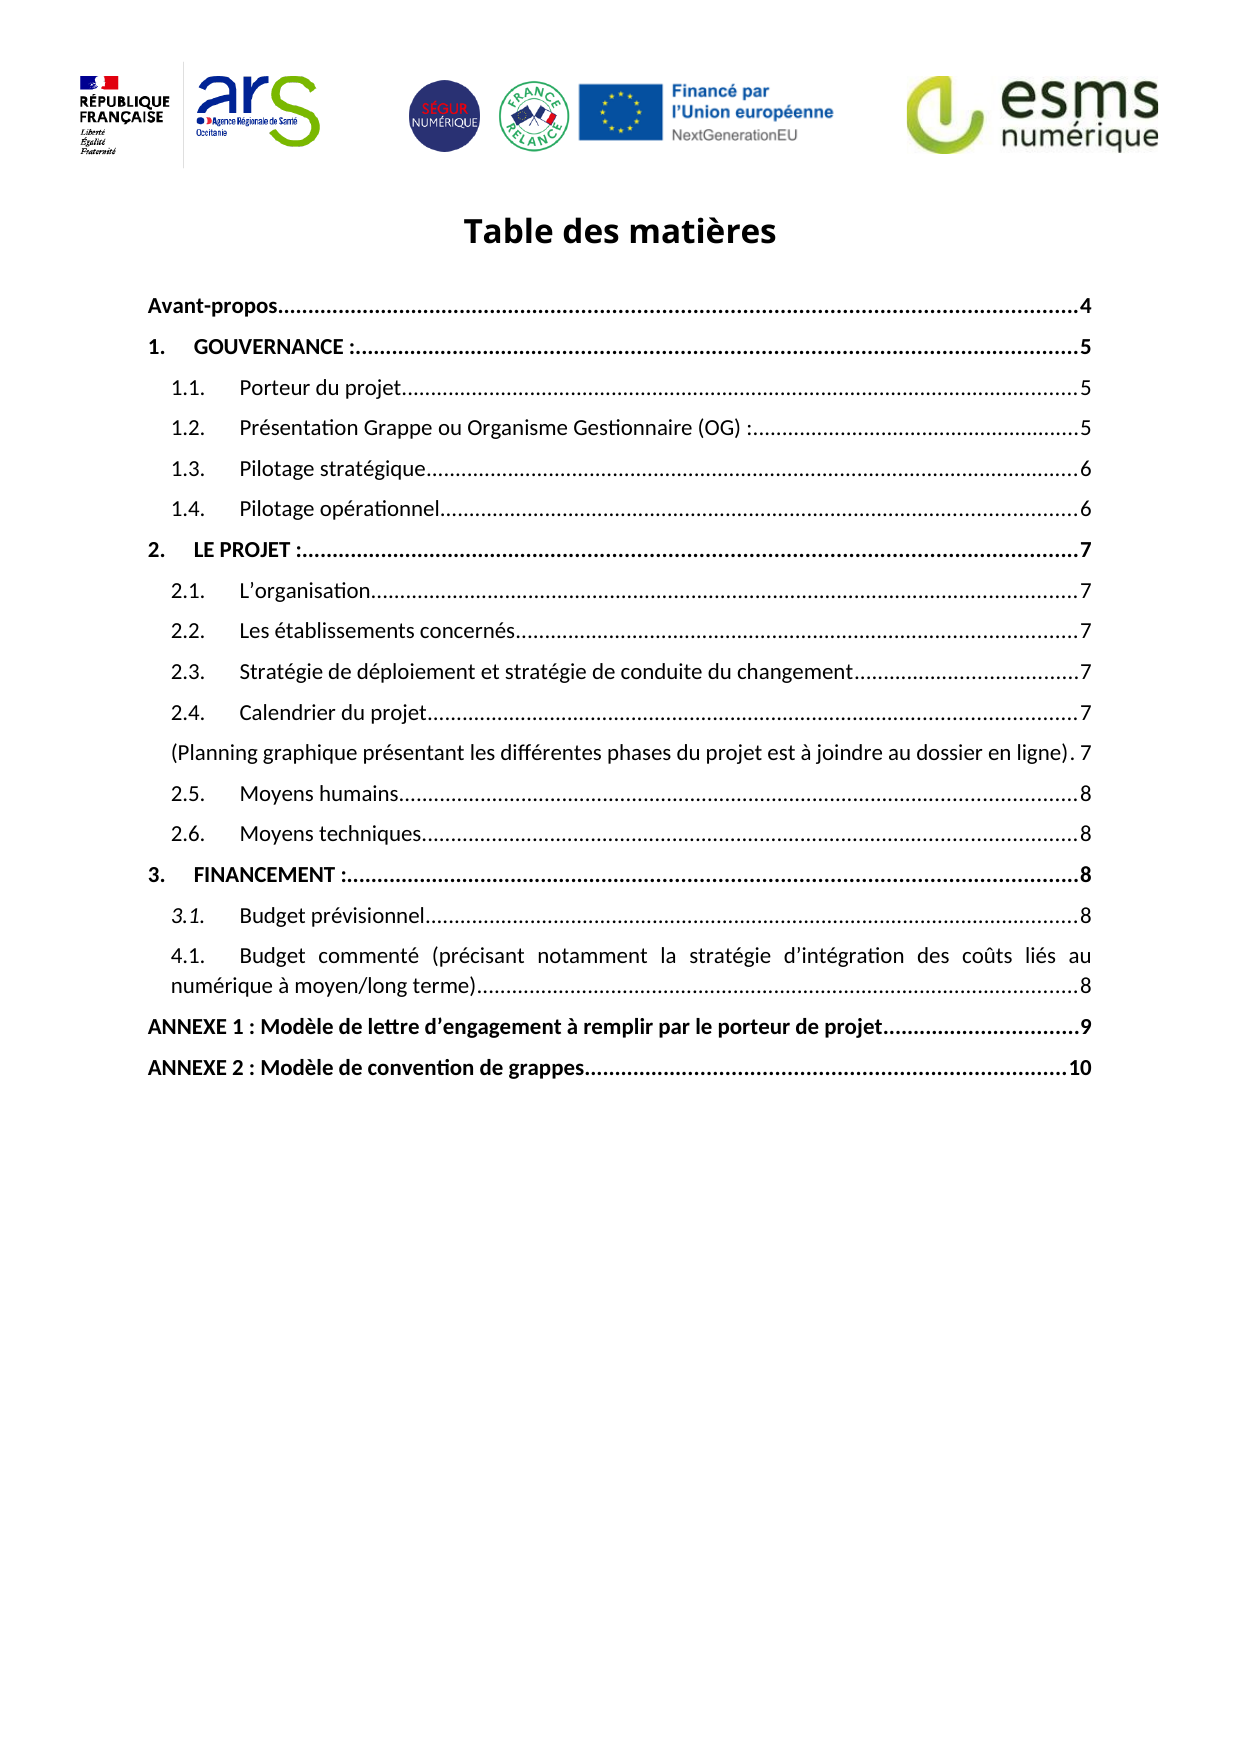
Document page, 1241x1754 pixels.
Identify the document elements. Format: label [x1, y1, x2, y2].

picture [906, 76, 1159, 154]
picture [401, 73, 839, 156]
picture [53, 36, 332, 193]
